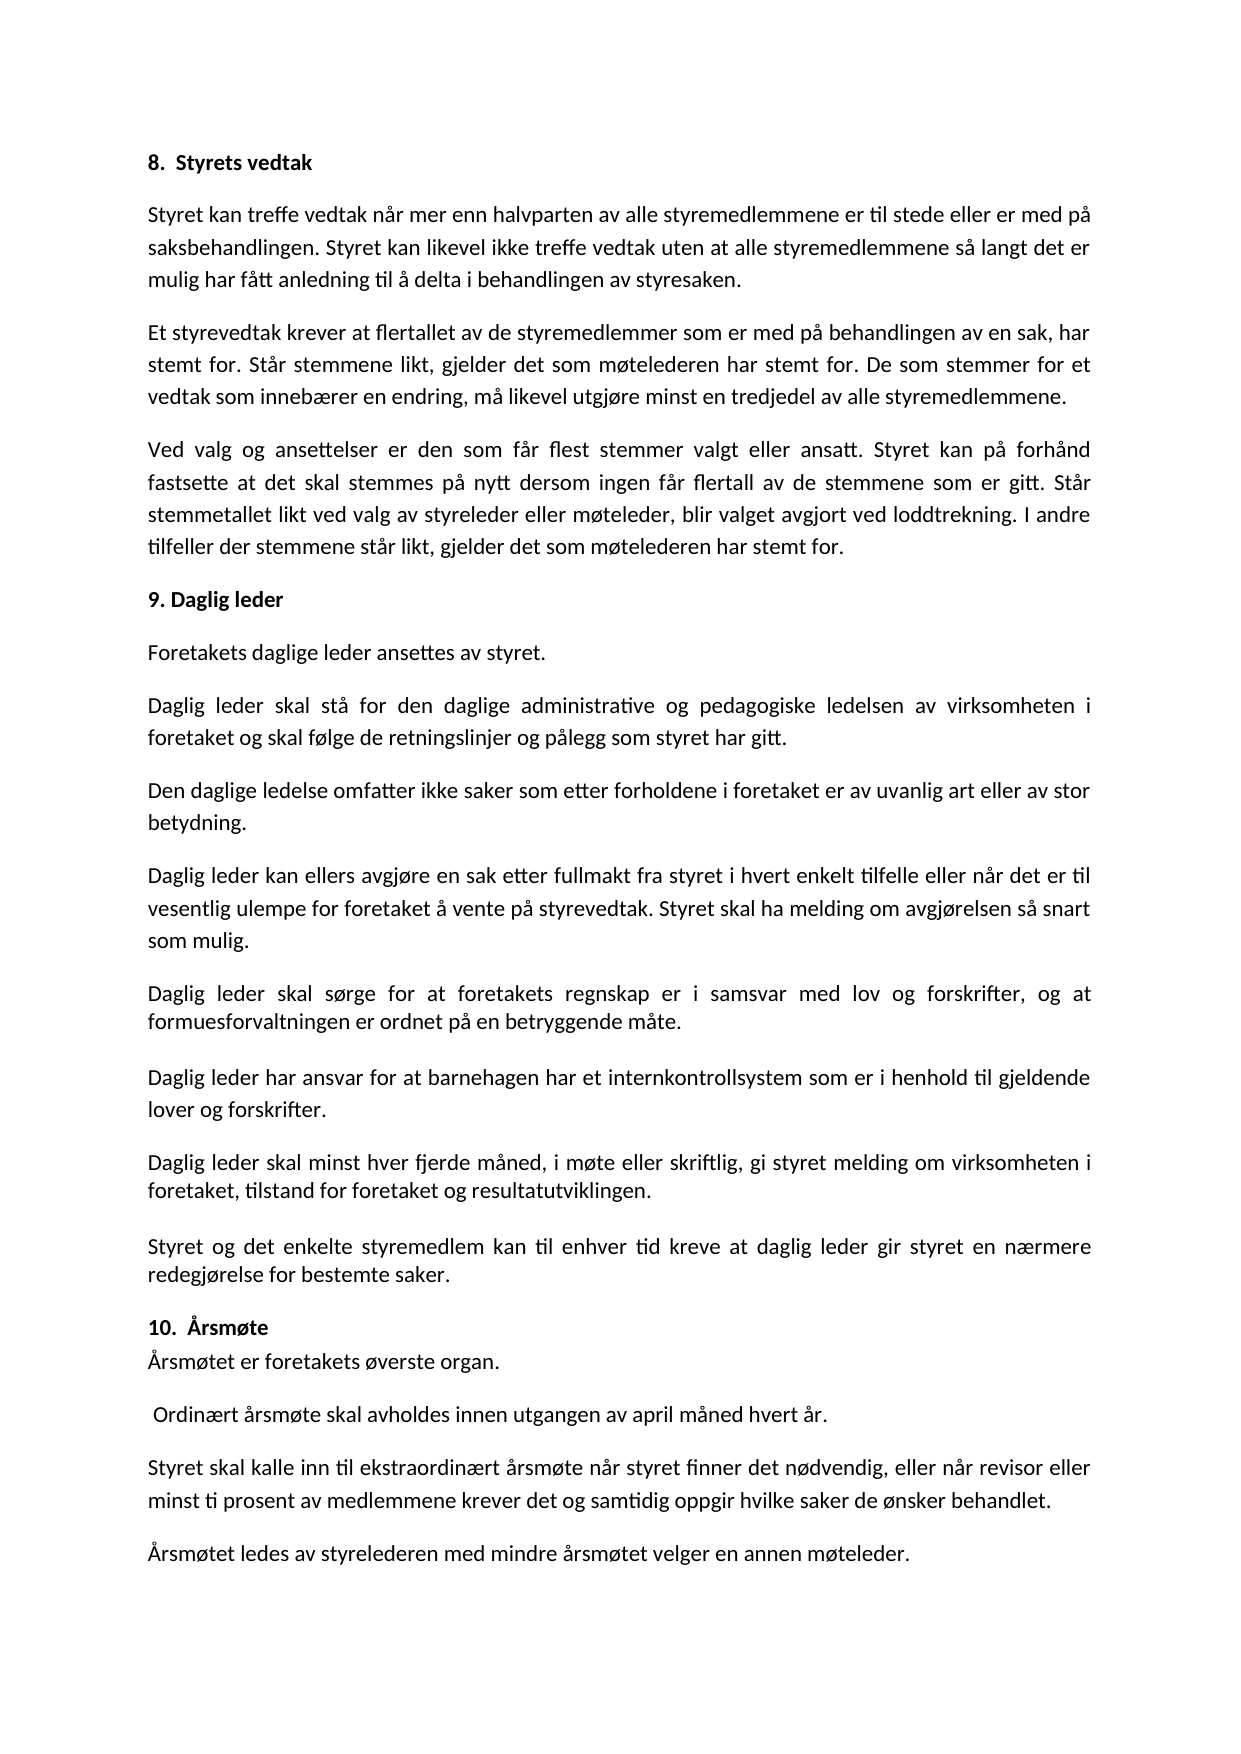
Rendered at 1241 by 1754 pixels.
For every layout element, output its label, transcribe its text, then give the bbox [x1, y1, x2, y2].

subtitle 10. Årsmøte [148, 1313, 1093, 1341]
text Styret kan treffe vedtak når mer enn halvparten av alle styremedlemmene er til stede eller er med på saksbehandlingen. Styret kan likevel ikke treffe vedtak uten at alle styremedlemmene så langt det er mulig har fått anledning til å delta i behandlingen av styresaken. [148, 201, 1093, 293]
text Daglig leder skal minst hver fjerde måned, i møte eller skriftlig, gi styret melding om virksomheten i foretaket, tilstand for foretaket og resultatutviklingen. [148, 1148, 1093, 1204]
text Et styrevedtak krever at flertallet av de styremedlemmer som er med på behandlingen av en sak, har stemt for. Står stemmene likt, gjelder det som møtelederen har stemt for. De som stemmer for et vedtak som innebærer en endring, må likevel utgjøre minst en tredjedel av alle styremedlemmene. [148, 318, 1093, 410]
text Ved valg og ansettelser er den som får flest stemmer valgt eller ansatt. Styret kan på forhånd fastsette at det skal stemmes på nytt dersom ingen får flertall av de stemmene som er gitt. Står stemmetallet likt ved valg av styreleder eller møteleder, blir valget avgjort ved loddtrekning. I andre tilfeller der stemmene står likt, gjelder det som møtelederen har stemt for. [148, 435, 1093, 560]
text Styret og det enkelte styremedlem kan til enhver tid kreve at daglig leder gir styret en nærmere redegjørelse for bestemte saker. [148, 1232, 1093, 1288]
text Daglig leder skal sørge for at foretakets regnskap er i samsvar med lov og forskrifter, og at formuesforvaltningen er ordnet på en betryggende måte. [148, 979, 1093, 1035]
text Årsmøtet er foretakets øverste organ. [148, 1347, 1093, 1376]
text 9. Daglig leder [148, 585, 1093, 613]
text Styret skal kalle inn til ekstraordinært årsmøte når styret finner det nødvendig, eller når revisor eller minst ti prosent av medlemmene krever det og samtidig oppgir hvilke saker de ønsker behandlet. [148, 1453, 1093, 1514]
text Den daglige ledelse omfatter ikke saker som etter forholdene i foretaket er av uvanlig art eller av stor betydning. [148, 776, 1093, 836]
text 8. Styrets vedtak [148, 148, 1093, 176]
text Årsmøtet ledes av styrelederen med mindre årsmøtet velger en annen møteleder. [148, 1539, 1093, 1567]
text Foretakets daglige leder ansettes av styret. [148, 638, 1093, 666]
text Daglig leder kan ellers avgjøre en sak etter fullmakt fra styret i hvert enkelt tilfelle eller når det er til vesentlig ulempe for foretaket å vente på styrevedtak. Styret skal ha melding om avgjørelsen så snart som mulig. [148, 861, 1093, 954]
text Ordinært årsmøte skal avholdes innen utgangen av april måned hvert år. [148, 1401, 1093, 1428]
text Daglig leder har ansvar for at barnehagen har et internkontrollsystem som er i henhold til gjeldende lover og forskrifter. [148, 1063, 1093, 1123]
text Daglig leder skal stå for den daglige administrative og pedagogiske ledelsen av virksomheten i foretaket og skal følge de retningslinjer og pålegg som styret har gitt. [148, 691, 1093, 751]
